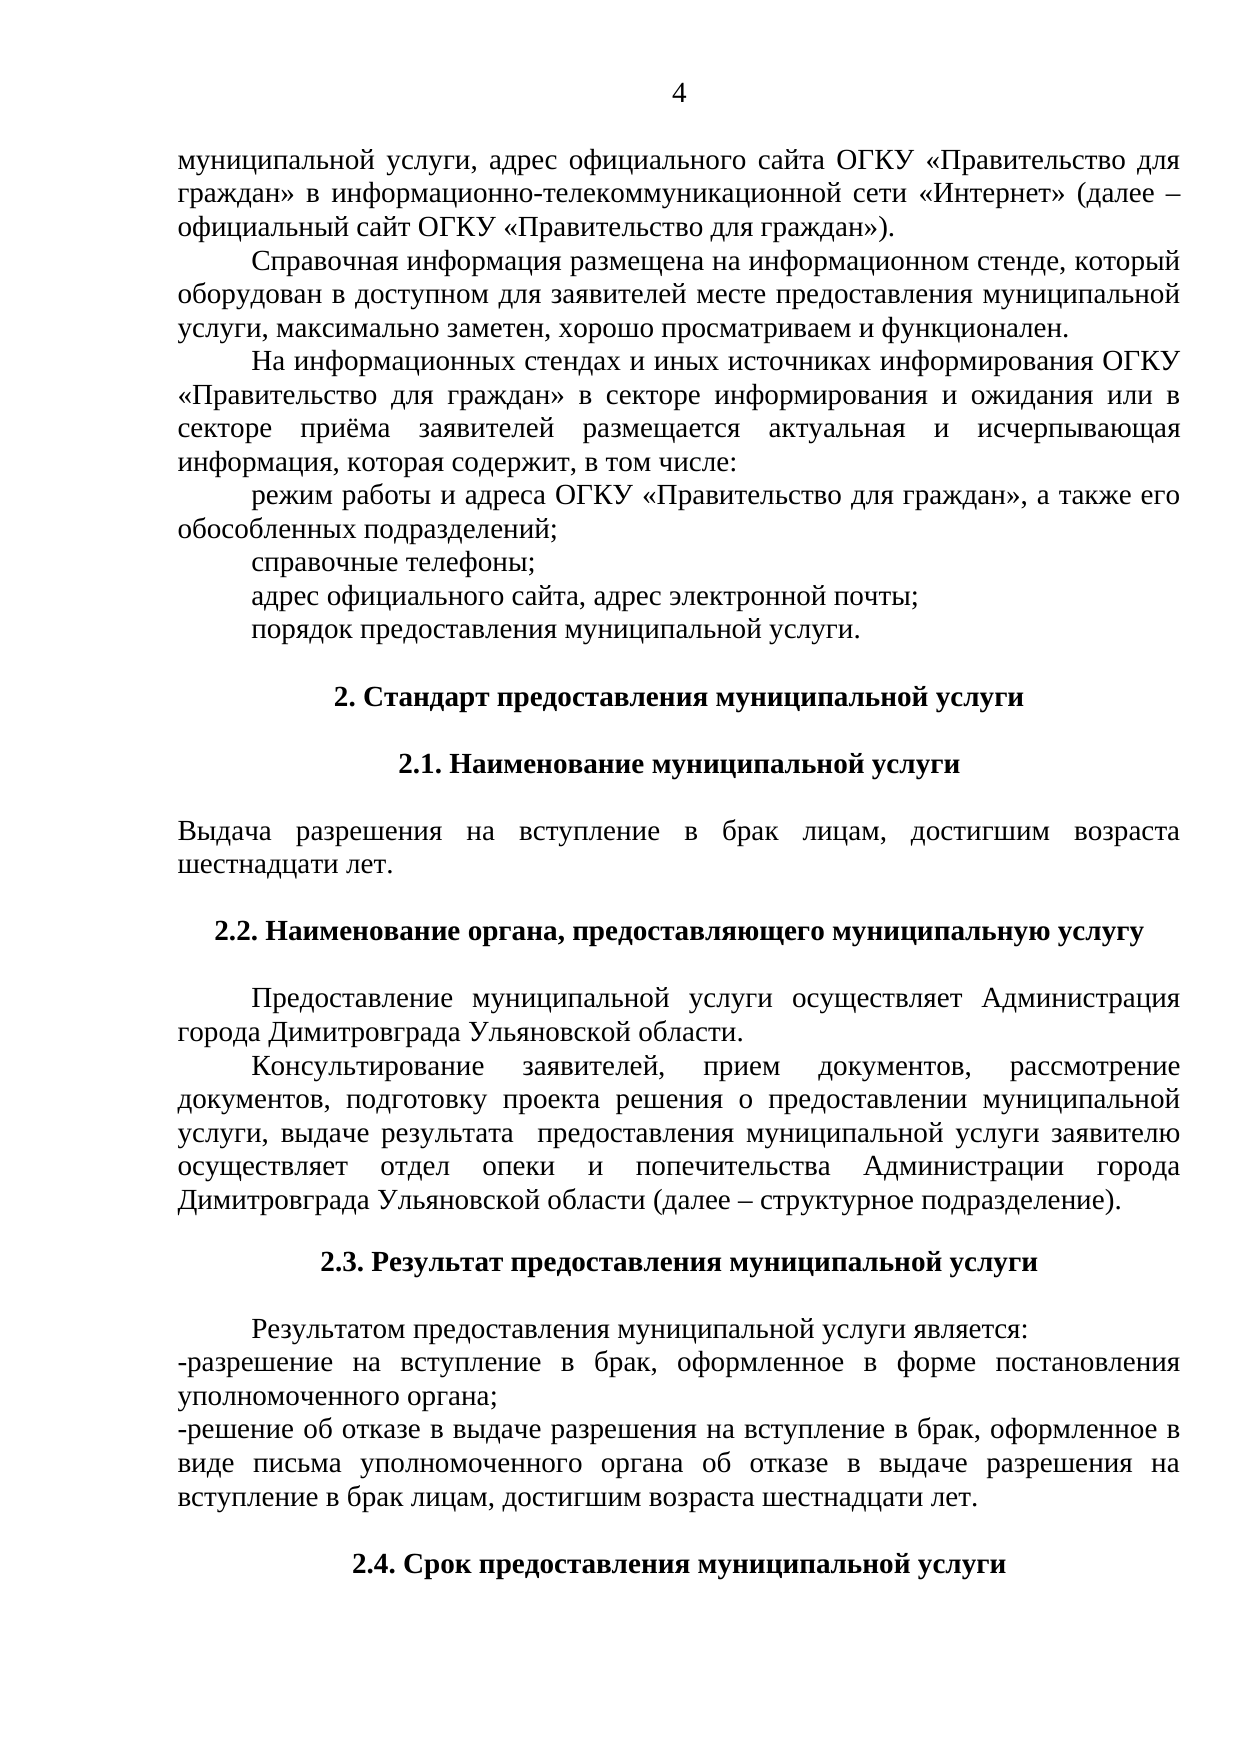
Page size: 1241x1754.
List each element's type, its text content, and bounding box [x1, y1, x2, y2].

text Результатом предоставления муниципальной услуги является: [177, 1311, 1181, 1344]
text 2.3. Результат предоставления муниципальной услуги [177, 1244, 1181, 1277]
text Консультирование заявителей, прием документов, рассмотрение документов, подготовку проекта решения о предоставлении муниципальной услуги, выдаче результата предоставления муниципальной услуги заявителю осуществляет отдел опеки и попечительства Администрации города Димитровграда Ульяновской области (далее – структурное подразделение). [177, 1048, 1181, 1215]
text Выдача разрешения на вступление в брак лицам, достигшим возраста шестнадцати лет. [177, 813, 1181, 880]
text порядок предоставления муниципальной услуги. [177, 612, 1181, 645]
text -решение об отказе в выдаче разрешения на вступление в брак, оформленное в виде письма уполномоченного органа об отказе в выдаче разрешения на вступление в брак лицам, достигшим возраста шестнадцати лет. [177, 1412, 1181, 1512]
text 2. Стандарт предоставления муниципальной услуги [177, 679, 1181, 712]
text Предоставление муниципальной услуги осуществляет Администрация города Димитровграда Ульяновской области. [177, 981, 1181, 1048]
text режим работы и адреса ОГКУ «Правительство для граждан», а также его обособленных подразделений; [177, 477, 1181, 544]
text -разрешение на вступление в брак, оформленное в форме постановления уполномоченного органа; [177, 1344, 1181, 1412]
text 2.4. Срок предоставления муниципальной услуги [177, 1546, 1181, 1579]
text 2.2. Наименование органа, предоставляющего муниципальную услугу [177, 913, 1181, 947]
text Справочная информация размещена на информационном стенде, который оборудован в доступном для заявителей месте предоставления муниципальной услуги, максимально заметен, хорошо просматриваем и функционален. [177, 243, 1181, 343]
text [177, 142, 1181, 243]
text На информационных стендах и иных источниках информирования ОГКУ «Правительство для граждан» в секторе информирования и ожидания или в секторе приёма заявителей размещается актуальная и исчерпывающая информация, которая содержит, в том числе: [177, 343, 1181, 477]
text 2.1. Наименование муниципальной услуги [177, 746, 1181, 779]
text адрес официального сайта, адрес электронной почты; [177, 578, 1181, 612]
text справочные телефоны; [177, 544, 1181, 578]
